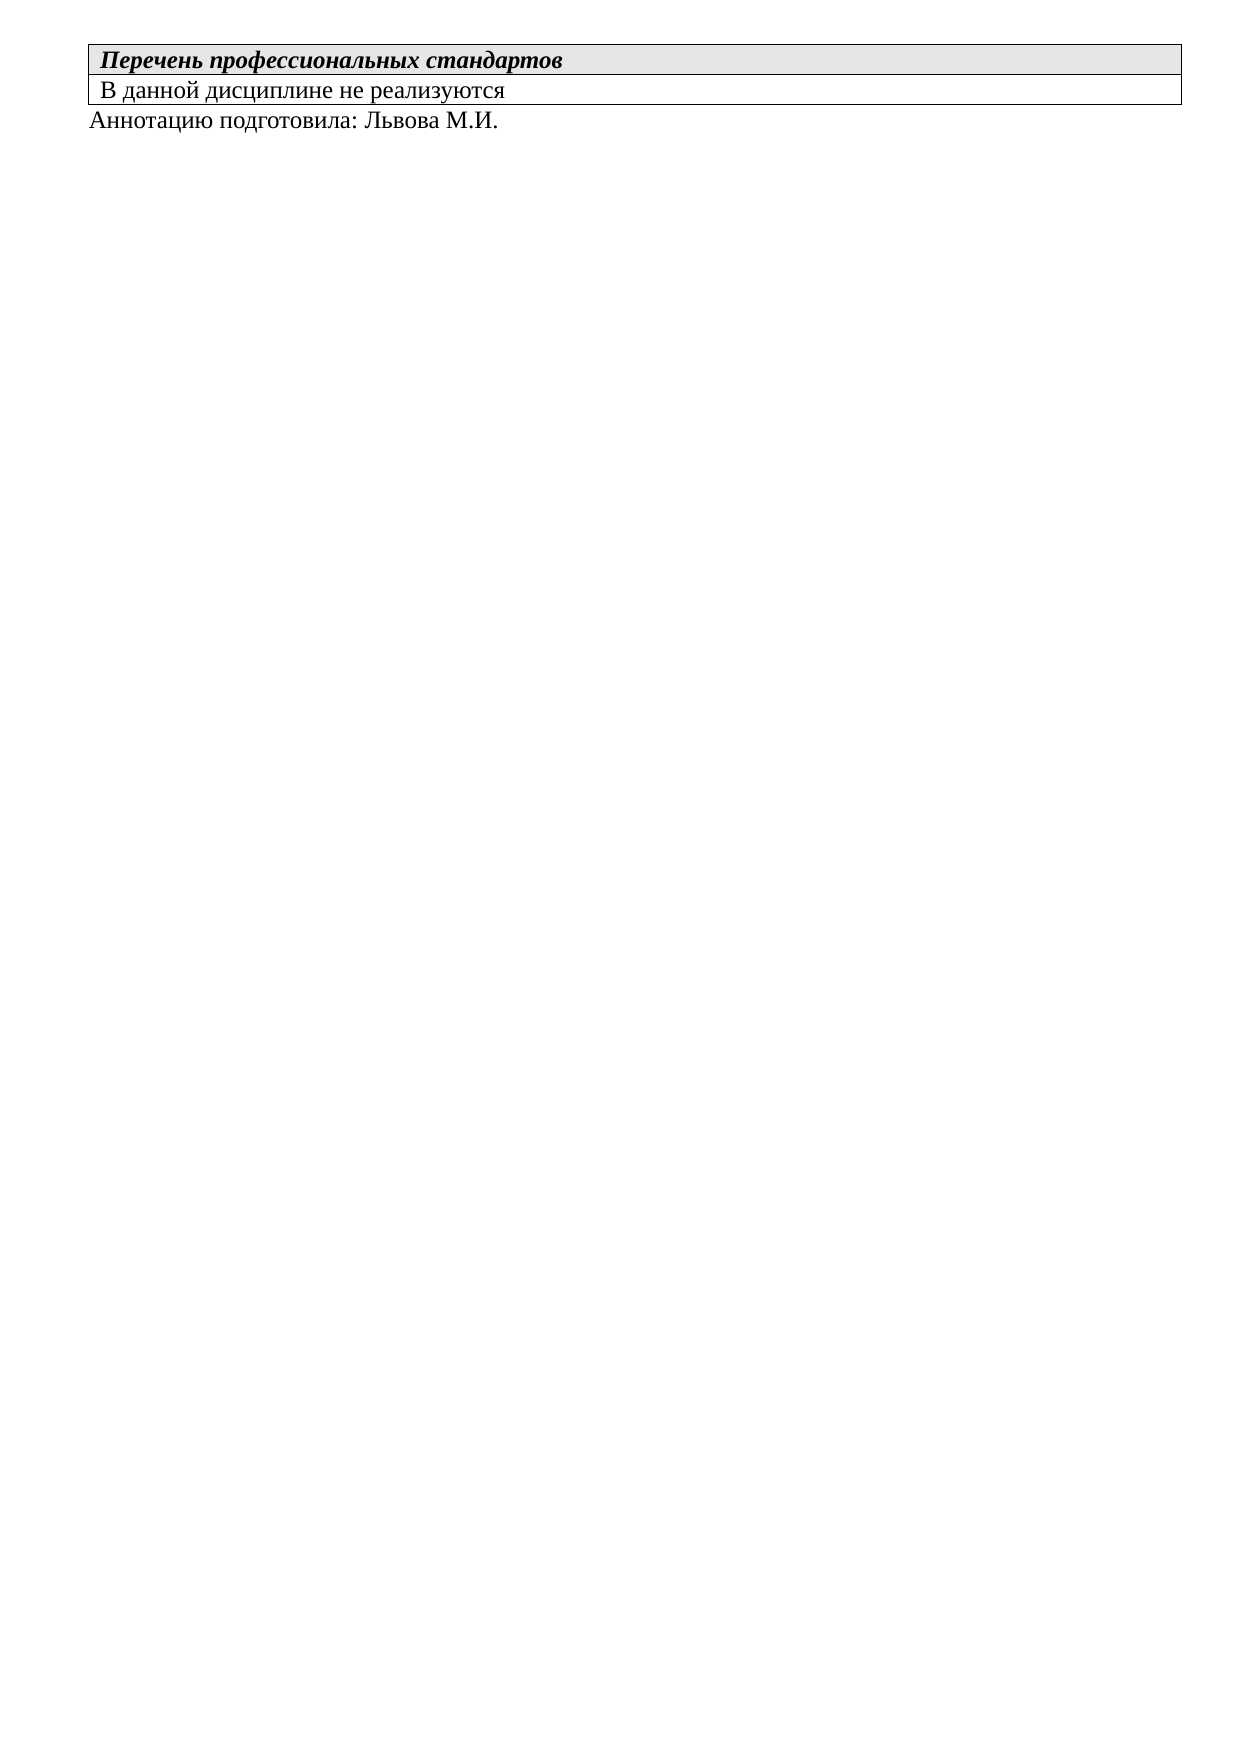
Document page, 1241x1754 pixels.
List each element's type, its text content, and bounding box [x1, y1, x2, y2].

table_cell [89, 75, 1181, 104]
text Аннотацию подготовила: Львова М.И. [88, 105, 1181, 134]
table_cell Перечень профессиональных стандартов [89, 45, 1181, 74]
